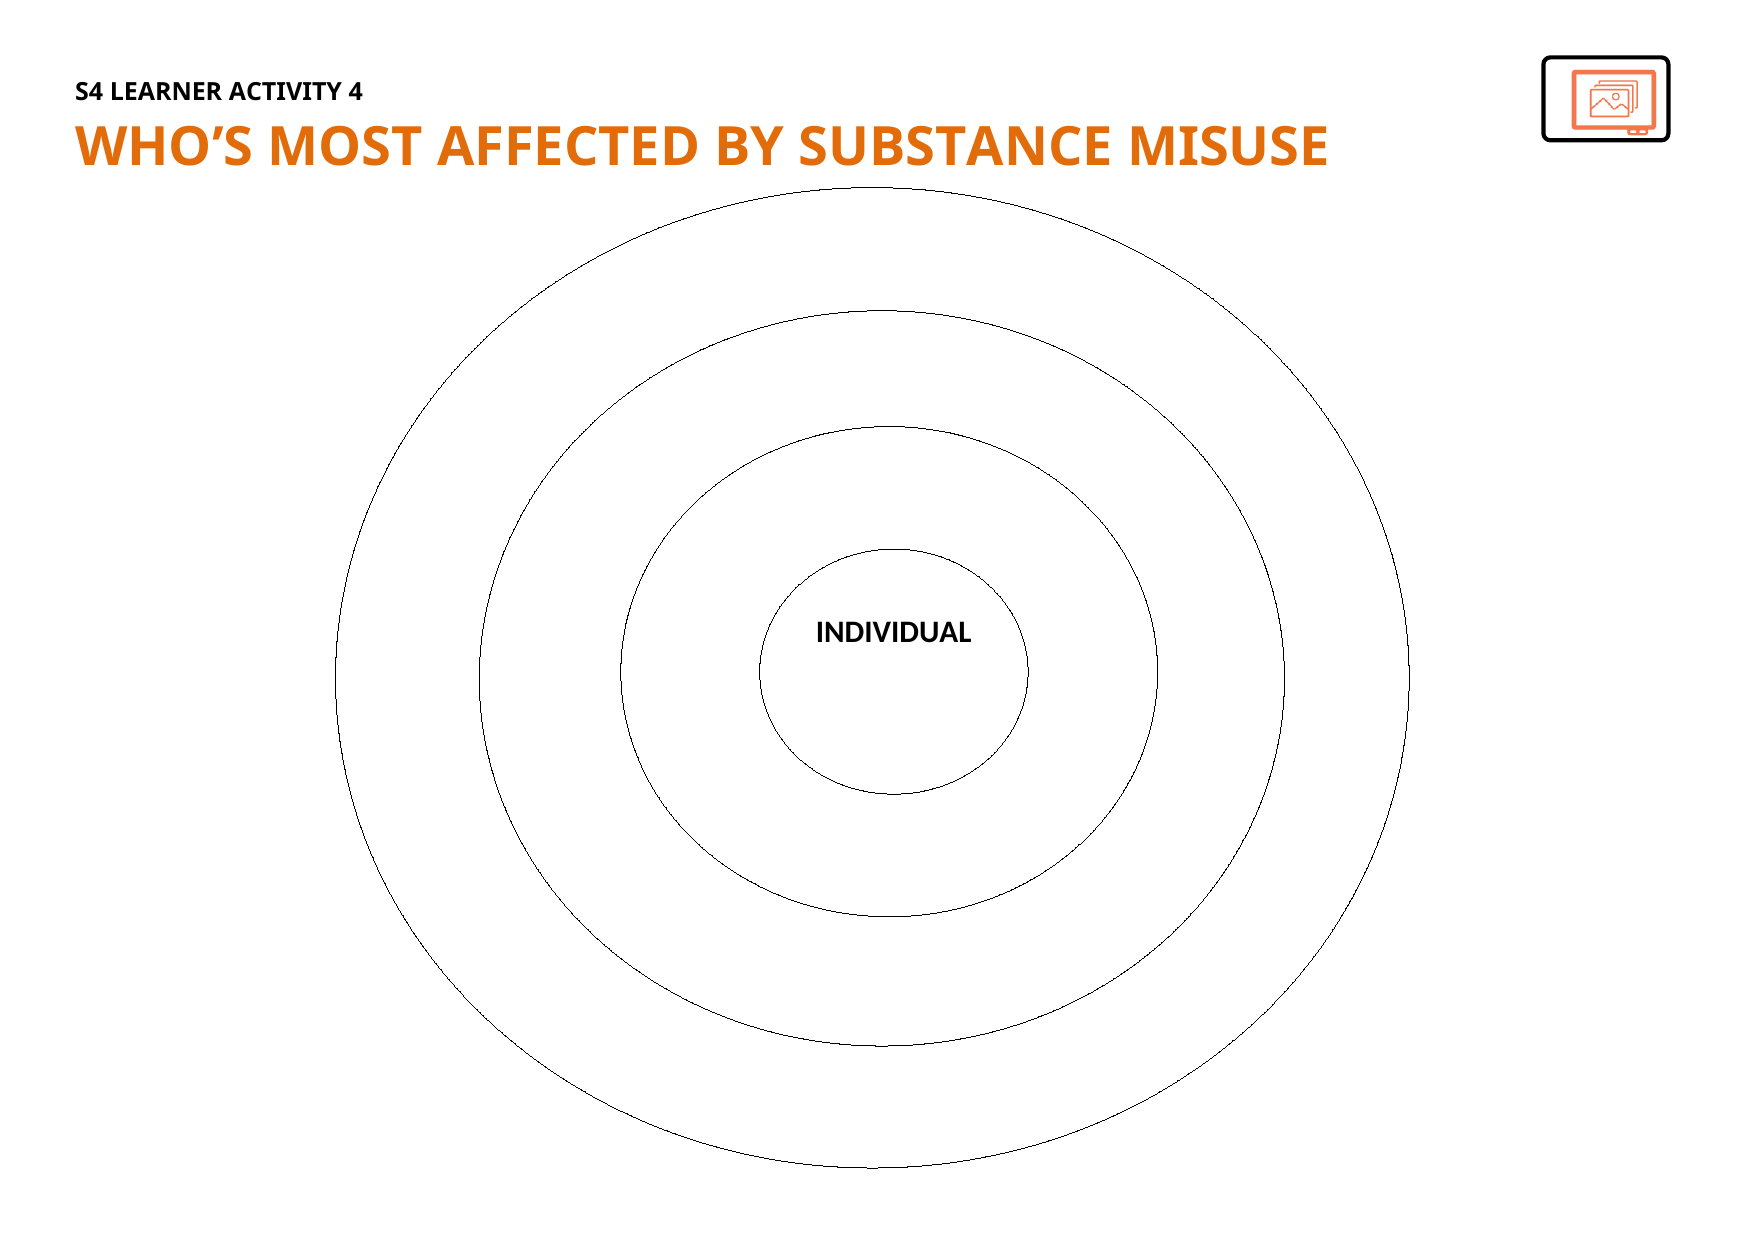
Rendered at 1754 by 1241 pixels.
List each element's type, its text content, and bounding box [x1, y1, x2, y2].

text who’s most affected by substance misuse [75, 108, 1679, 182]
picture [1563, 63, 1657, 135]
